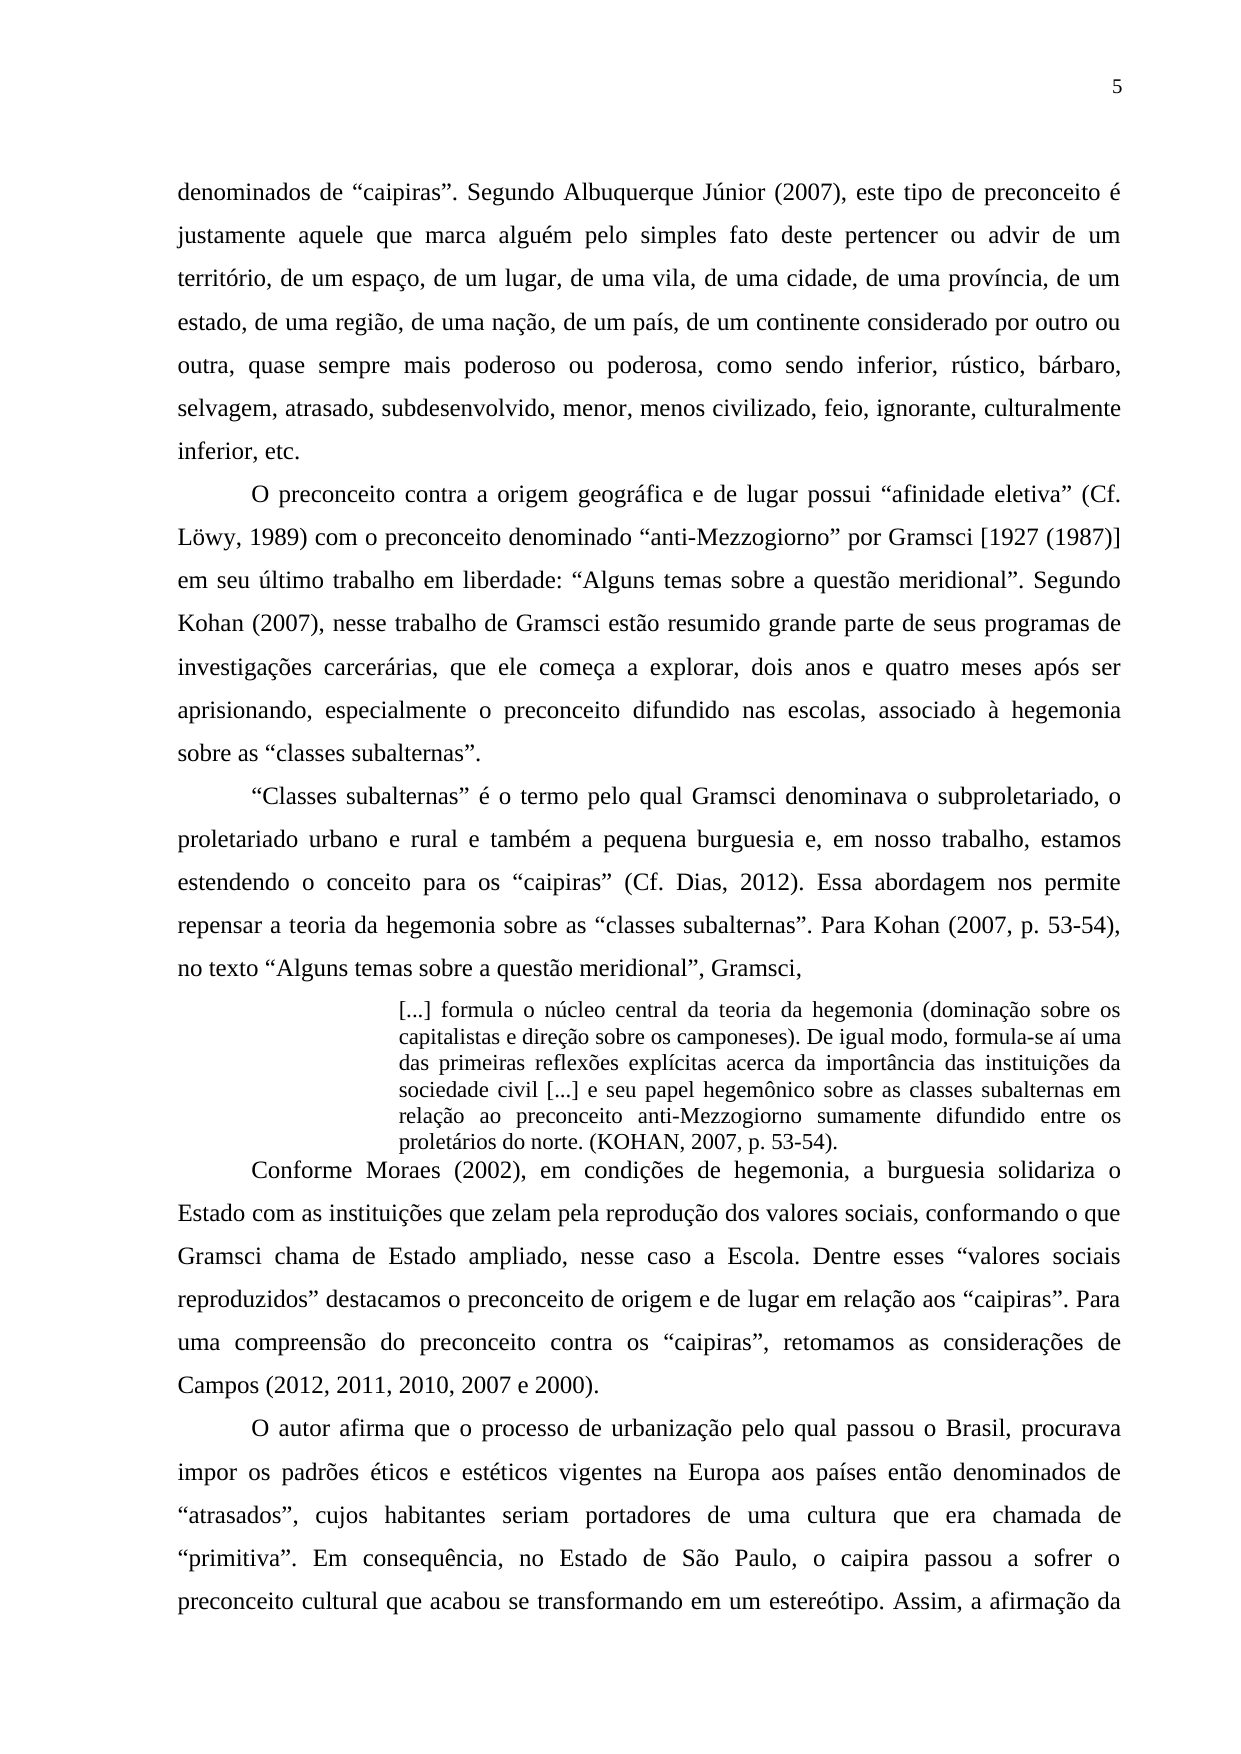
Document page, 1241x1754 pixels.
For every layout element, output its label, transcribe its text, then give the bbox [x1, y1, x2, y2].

text Conforme Moraes (2002), em condições de hegemonia, a burguesia solidariza o Estado com as instituições que zelam pela reprodução dos valores sociais, conformando o que Gramsci chama de Estado ampliado, nesse caso a Escola. Dentre esses “valores sociais reproduzidos” destacamos o preconceito de origem e de lugar em relação aos “caipiras”. Para uma compreensão do preconceito contra os “caipiras”, retomamos as considerações de Campos (2012, 2011, 2010, 2007 e 2000). [177, 1155, 1122, 1399]
text O preconceito contra a origem geográfica e de lugar possui “afinidade eletiva” (Cf. Löwy, 1989) com o preconceito denominado “anti-Mezzogiorno” por Gramsci [1927 (1987)] em seu último trabalho em liberdade: “Alguns temas sobre a questão meridional”. Segundo Kohan (2007), nesse trabalho de Gramsci estão resumido grande parte de seus programas de investigações carcerárias, que ele começa a explorar, dois anos e quatro meses após ser aprisionando, especialmente o preconceito difundido nas escolas, associado à hegemonia sobre as “classes subalternas”. [177, 479, 1122, 767]
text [177, 1413, 1122, 1615]
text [177, 177, 1122, 465]
text [...] formula o núcleo central da teoria da hegemonia (dominação sobre os capitalistas e direção sobre os camponeses). De igual modo, formula-se aí uma das primeiras reflexões explícitas acerca da importância das instituições da sociedade civil [...] e seu papel hegemônico sobre as classes subalternas em relação ao preconceito anti-Mezzogiorno sumamente difundido entre os proletários do norte. (KOHAN, 2007, p. 53-54). [398, 997, 1122, 1155]
text “Classes subalternas” é o termo pelo qual Gramsci denominava o subproletariado, o proletariado urbano e rural e também a pequena burguesia e, em nosso trabalho, estamos estendendo o conceito para os “caipiras” (Cf. Dias, 2012). Essa abordagem nos permite repensar a teoria da hegemonia sobre as “classes subalternas”. Para Kohan (2007, p. 53-54), no texto “Alguns temas sobre a questão meridional”, Gramsci, [177, 781, 1122, 982]
